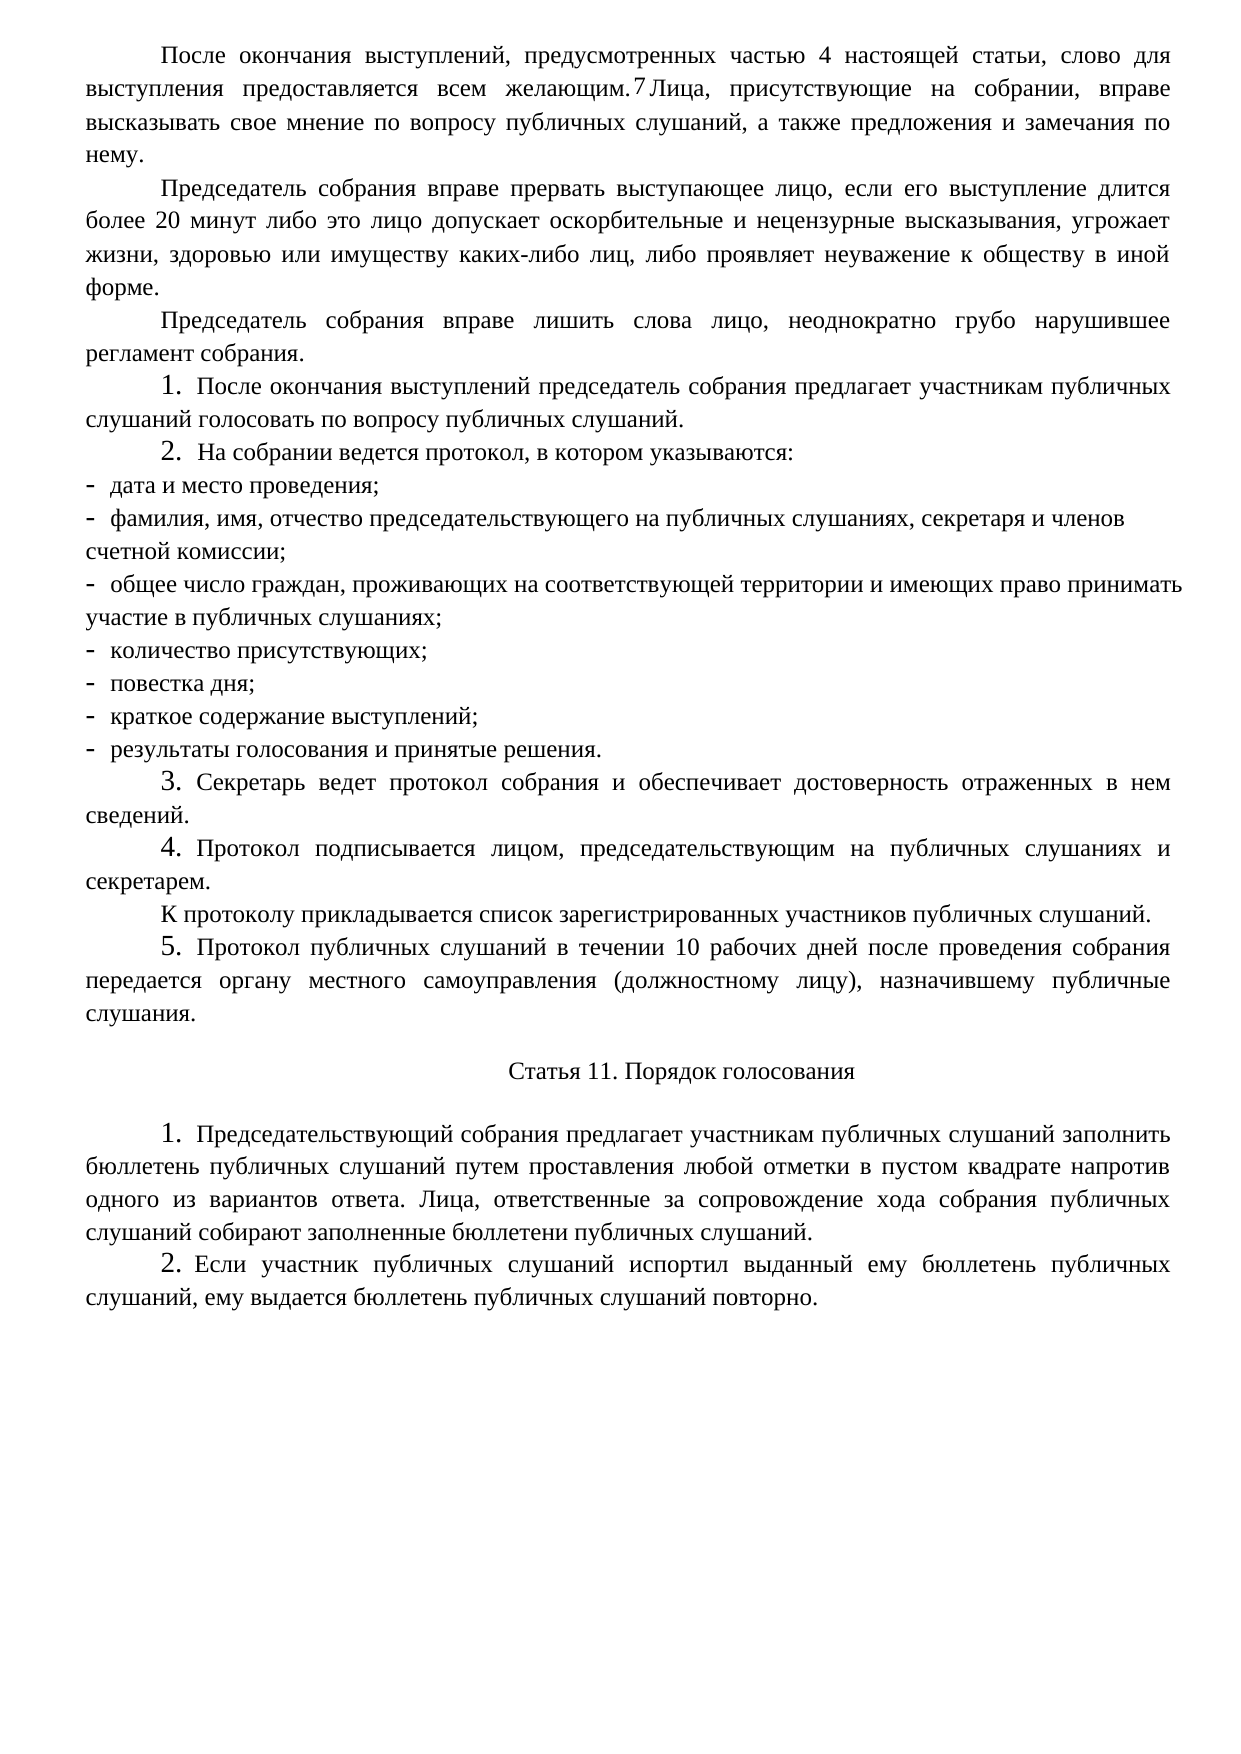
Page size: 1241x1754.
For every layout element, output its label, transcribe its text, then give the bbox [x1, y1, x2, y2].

list дата и место проведения; [85, 467, 1203, 500]
list общее число граждан, проживающих на соответствующей территории и имеющих право принимать участие в публичных слушаниях; [85, 566, 1203, 632]
list Председательствующий собрания предлагает участникам публичных слушаний заполнить бюллетень публичных слушаний путем проставления любой отметки в пустом квадрате напротив одного из вариантов ответа. Лица, ответственные за сопровождение хода собрания публичных слушаний собирают заполненные бюллетени публичных слушаний. [85, 1116, 1171, 1246]
list На собрании ведется протокол, в котором указываются: [85, 434, 1203, 467]
list результаты голосования и принятые решения. [85, 731, 1203, 764]
list повестка дня; [85, 665, 1203, 698]
list После окончания выступлений председатель собрания предлагает участникам публичных слушаний голосовать по вопросу публичных слушаний. [85, 368, 1171, 434]
list количество присутствующих; [85, 632, 1203, 665]
text Председатель собрания вправе прервать выступающее лицо, если его выступление длится более 20 минут либо это лицо допускает оскорбительные и нецензурные высказывания, угрожает жизни, здоровью или имуществу каких-либо лиц, либо проявляет неуважение к обществу в иной форме. [85, 169, 1171, 302]
list Протокол публичных слушаний в течении 10 рабочих дней после проведения собрания передается органу местного самоуправления (должностному лицу), назначившему публичные слушания. [85, 929, 1171, 1028]
text К протоколу прикладывается список зарегистрированных участников публичных слушаний. [85, 896, 1171, 929]
text После окончания выступлений, предусмотренных частью 4 настоящей статьи, слово для выступления предоставляется всем желающим. Лица, присутствующие на собрании, вправе высказывать свое мнение по вопросу публичных слушаний, а также предложения и замечания по нему. [85, 37, 1171, 169]
list Если участник публичных слушаний испортил выданный ему бюллетень публичных слушаний, ему выдается бюллетень публичных слушаний повторно. [85, 1246, 1171, 1312]
text Председатель собрания вправе лишить слова лицо, неоднократно грубо нарушившее регламент собрания. [85, 302, 1171, 368]
text 7 [633, 73, 646, 100]
list Секретарь ведет протокол собрания и обеспечивает достоверность отраженных в нем сведений. [85, 764, 1171, 830]
list фамилия, имя, отчество председательствующего на публичных слушаниях, секретаря и членов счетной комиссии; [85, 500, 1203, 566]
text Статья 11. Порядок голосования [85, 1056, 1203, 1085]
list Протокол подписывается лицом, председательствующим на публичных слушаниях и секретарем. [85, 830, 1171, 896]
list краткое содержание выступлений; [85, 698, 1203, 731]
